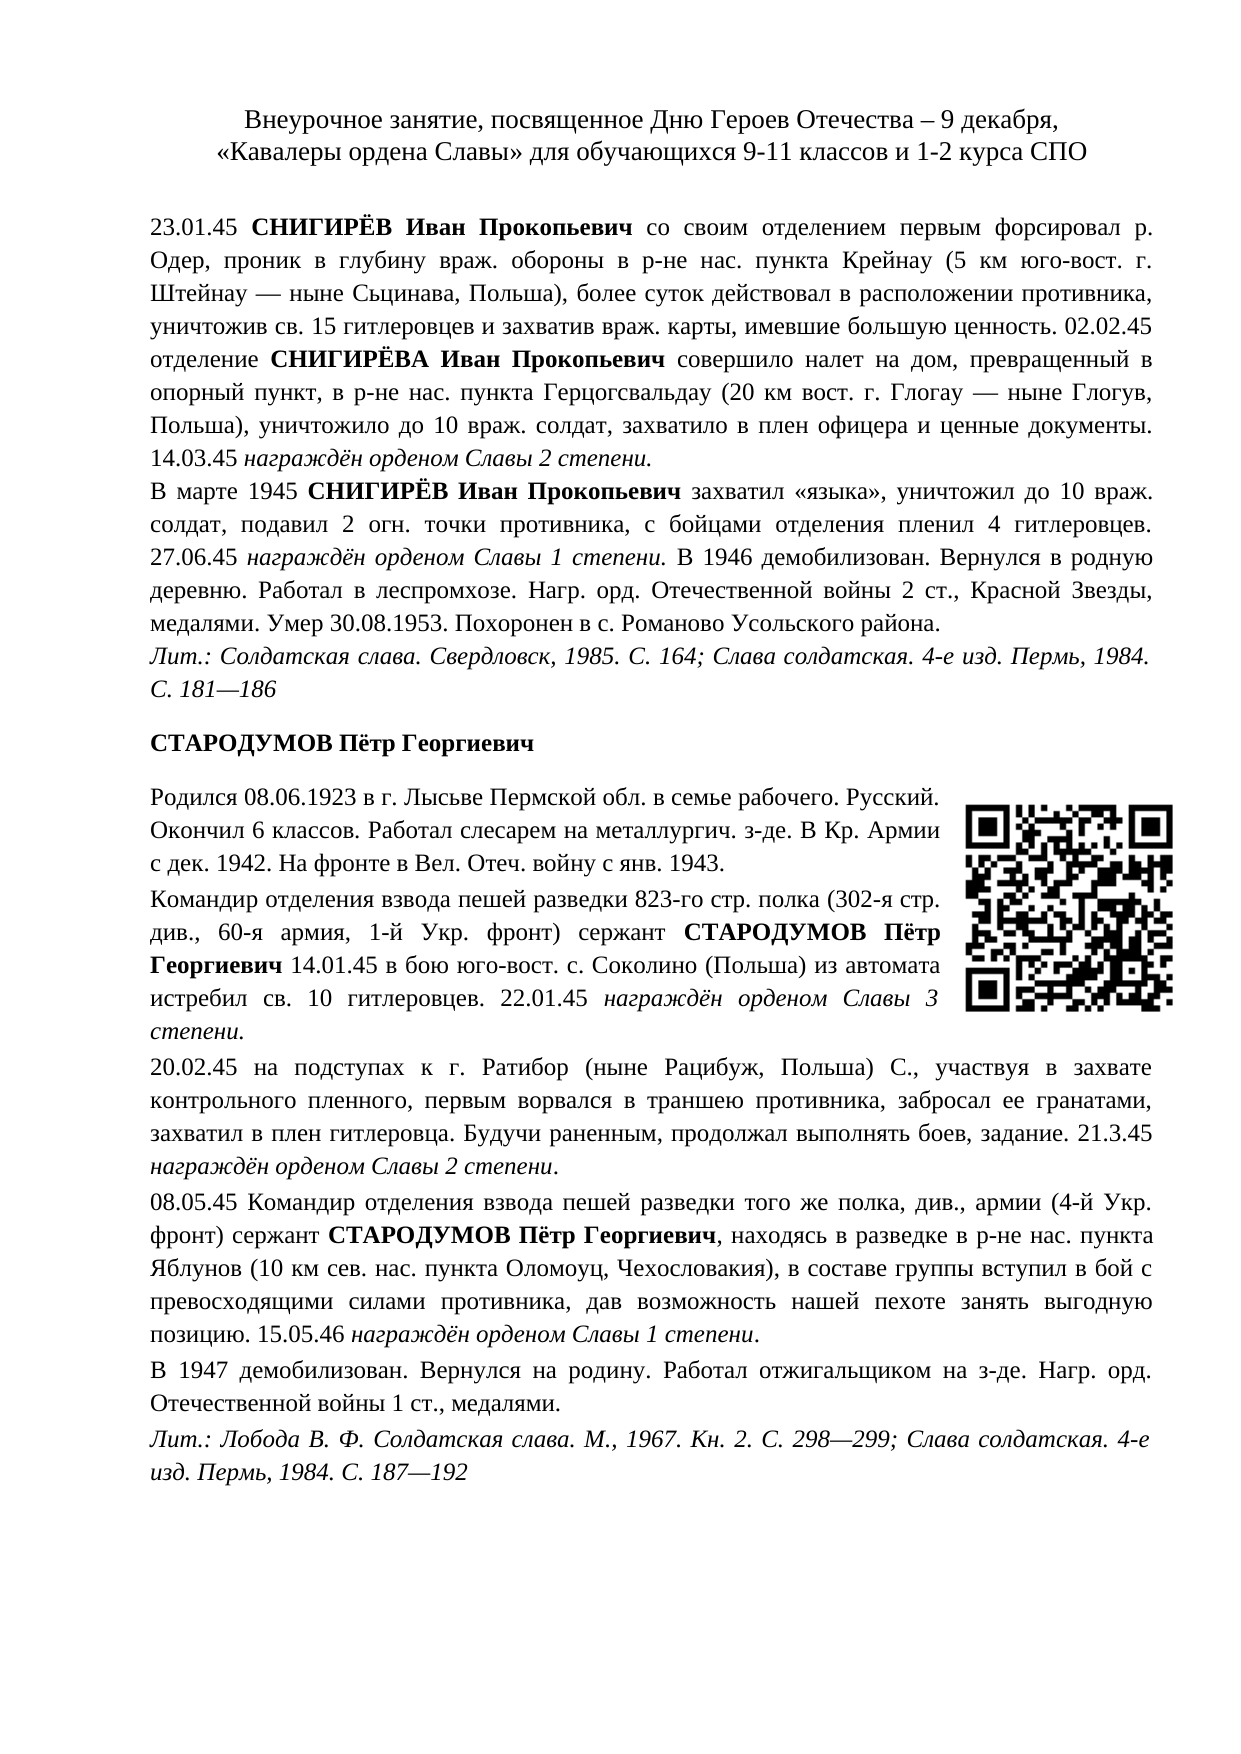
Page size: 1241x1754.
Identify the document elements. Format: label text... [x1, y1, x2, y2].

text Лит.: Лобода В. Ф. Солдатская слава. М., 1967. Кн. 2. С. 298—299; Слава солдатская. 4-е изд. Пермь, 1984. С. 187—192 [150, 1424, 1153, 1486]
text Родился 08.06.1923 в г. Лысьве Пермской обл. в семье рабочего. Русский. Окончил 6 классов. Работал слесарем на металлургич. з-де. В Кр. Армии с дек. 1942. На фронте в Вел. Отеч. войну с янв. 1943. [150, 782, 941, 877]
text В 1947 демобилизован. Вернулся на родину. Работал отжигальщиком на з-де. Нагр. орд. Отечественной войны 1 ст., медалями. [150, 1355, 1153, 1417]
text 20.02.45 на подступах к г. Ратибор (ныне Рацибуж, Польша) С., участвуя в захвате контрольного пленного, первым ворвался в траншею противника, забросал ее гранатами, захватил в плен гитлеровца. Будучи раненным, продолжал выполнять боев, задание. 21.3.45 награждён орденом Славы 2 степени. [150, 1052, 1153, 1180]
text В марте 1945 СНИГИРЁВ Иван Прокопьевич захватил «языка», уничтожил до 10 враж. солдат, подавил 2 огн. точки противника, с бойцами отделения пленил 4 гитлеровцев. 27.06.45 награждён орденом Славы 1 степени. В 1946 демобилизован. Вернулся в родную деревню. Работал в леспромхозе. Нагр. орд. Отечественной войны 2 ст., Красной Звезды, медалями. Умер 30.08.1953. Похоронен в с. Романово Усольского района. [150, 476, 1153, 637]
text 08.05.45 Командир отделения взвода пешей разведки того же полка, див., армии (4-й Укр. фронт) сержант СТАРОДУМОВ Пётр Георгиевич, находясь в разведке в р-не нас. пункта Яблунов (10 км сев. нас. пункта Оломоуц, Чехословакия), в составе группы вступил в бой с превосходящими силами противника, дав возможность нашей пехоте занять выгодную позицию. 15.05.46 награждён орденом Славы 1 степени. [150, 1187, 1153, 1348]
picture [941, 780, 1198, 1037]
text 23.01.45 СНИГИРЁВ Иван Прокопьевич со своим отделением первым форсировал р. Одер, проник в глубину враж. обороны в р-не нас. пункта Крейнау (5 км юго-вост. г. Штейнау — ныне Сьцинава, Польша), более суток действовал в расположении противника, уничтожив св. 15 гитлеровцев и захватив враж. карты, имевшие большую ценность. 02.02.45 отделение СНИГИРЁВА Иван Прокопьевич совершило налет на дом, превращенный в опорный пункт, в р-не нас. пункта Герцогсвальдау (20 км вост. г. Глогау — ныне Глогув, Польша), уничтожило до 10 враж. солдат, захватило в плен офицера и ценные документы. 14.03.45 награждён орденом Славы 2 степени. [150, 212, 1153, 472]
text СТАРОДУМОВ Пётр Георгиевич [150, 728, 1153, 757]
text Лит.: Солдатская слава. Свердловск, 1985. С. 164; Слава солдатская. 4-е изд. Пермь, 1984. С. 181—186 [150, 641, 1153, 703]
text Командир отделения взвода пешей разведки 823-го стр. полка (302-я стр. див., 60-я армия, 1-й Укр. фронт) сержант СТАРОДУМОВ Пётр Георгиевич 14.01.45 в бою юго-вост. с. Соколино (Польша) из автомата истребил св. 10 гитлеровцев. 22.01.45 награждён орденом Славы 3 степени. [150, 884, 1153, 1045]
